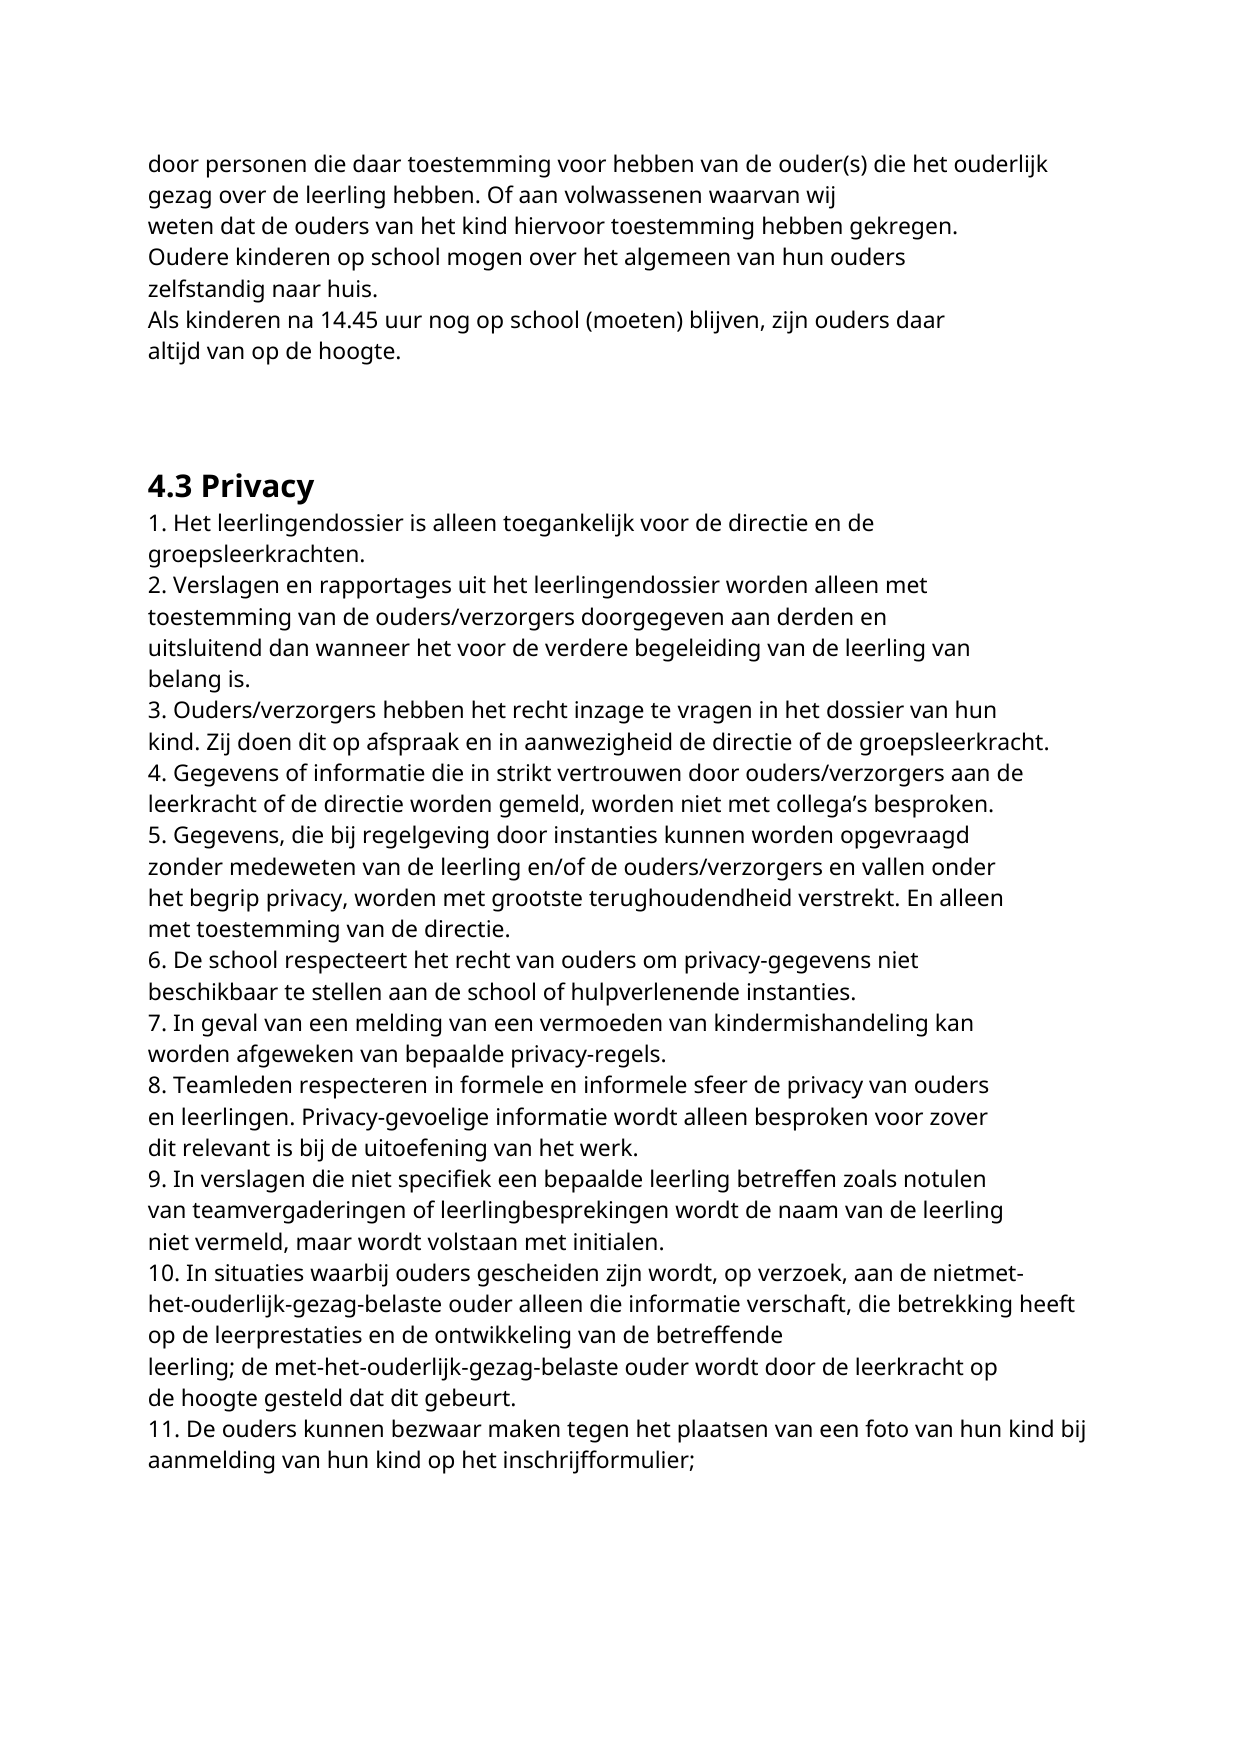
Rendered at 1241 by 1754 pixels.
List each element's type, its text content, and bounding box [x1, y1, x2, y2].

text en leerlingen. Privacy-gevoelige informatie wordt alleen besproken voor zover [148, 1101, 1093, 1132]
text 3. Ouders/verzorgers hebben het recht inzage te vragen in het dossier van hun [148, 694, 1093, 726]
text 1. Het leerlingendossier is alleen toegankelijk voor de directie en de groepsleerkrachten. [148, 507, 1093, 569]
text 2. Verslagen en rapportages uit het leerlingendossier worden alleen met [148, 569, 1093, 601]
text 6. De school respecteert het recht van ouders om privacy-gegevens niet [148, 944, 1093, 976]
text beschikbaar te stellen aan de school of hulpverlenende instanties. [148, 976, 1093, 1007]
text 9. In verslagen die niet specifiek een bepaalde leerling betreffen zoals notulen [148, 1163, 1093, 1194]
text 11. De ouders kunnen bezwaar maken tegen het plaatsen van een foto van hun kind bij aanmelding van hun kind op het inschrijfformulier; [148, 1413, 1093, 1476]
text het begrip privacy, worden met grootste terughoudendheid verstrekt. En alleen [148, 882, 1093, 913]
text met toestemming van de directie. [148, 913, 1093, 944]
text 8. Teamleden respecteren in formele en informele sfeer de privacy van ouders [148, 1069, 1093, 1101]
text 4.3 Privacy [148, 464, 1093, 507]
text 5. Gegevens, die bij regelgeving door instanties kunnen worden opgevraagd [148, 819, 1093, 851]
text niet vermeld, maar wordt volstaan met initialen. [148, 1226, 1093, 1257]
text zonder medeweten van de leerling en/of de ouders/verzorgers en vallen onder [148, 851, 1093, 882]
text toestemming van de ouders/verzorgers doorgegeven aan derden en [148, 601, 1093, 632]
text 10. In situaties waarbij ouders gescheiden zijn wordt, op verzoek, aan de nietmet- [148, 1257, 1093, 1288]
text 7. In geval van een melding van een vermoeden van kindermishandeling kan [148, 1007, 1093, 1038]
text weten dat de ouders van het kind hiervoor toestemming hebben gekregen. [148, 210, 1093, 241]
text leerkracht of de directie worden gemeld, worden niet met collega’s besproken. [148, 788, 1093, 819]
text het-ouderlijk-gezag-belaste ouder alleen die informatie verschaft, die betrekking heeft op de leerprestaties en de ontwikkeling van de betreffende [148, 1288, 1093, 1351]
text altijd van op de hoogte. [148, 335, 1093, 366]
text Oudere kinderen op school mogen over het algemeen van hun ouders [148, 241, 1093, 273]
text Als kinderen na 14.45 uur nog op school (moeten) blijven, zijn ouders daar [148, 304, 1093, 335]
text door personen die daar toestemming voor hebben van de ouder(s) die het ouderlijk gezag over de leerling hebben. Of aan volwassenen waarvan wij [148, 148, 1093, 210]
text 4. Gegevens of informatie die in strikt vertrouwen door ouders/verzorgers aan de [148, 757, 1093, 788]
text zelfstandig naar huis. [148, 273, 1093, 304]
text uitsluitend dan wanneer het voor de verdere begeleiding van de leerling van [148, 632, 1093, 663]
text belang is. [148, 663, 1093, 694]
text dit relevant is bij de uitoefening van het werk. [148, 1132, 1093, 1163]
text van teamvergaderingen of leerlingbesprekingen wordt de naam van de leerling [148, 1194, 1093, 1226]
text worden afgeweken van bepaalde privacy-regels. [148, 1038, 1093, 1069]
text kind. Zij doen dit op afspraak en in aanwezigheid de directie of de groepsleerkracht. [148, 726, 1093, 757]
text leerling; de met-het-ouderlijk-gezag-belaste ouder wordt door de leerkracht op [148, 1351, 1093, 1382]
text de hoogte gesteld dat dit gebeurt. [148, 1382, 1093, 1413]
